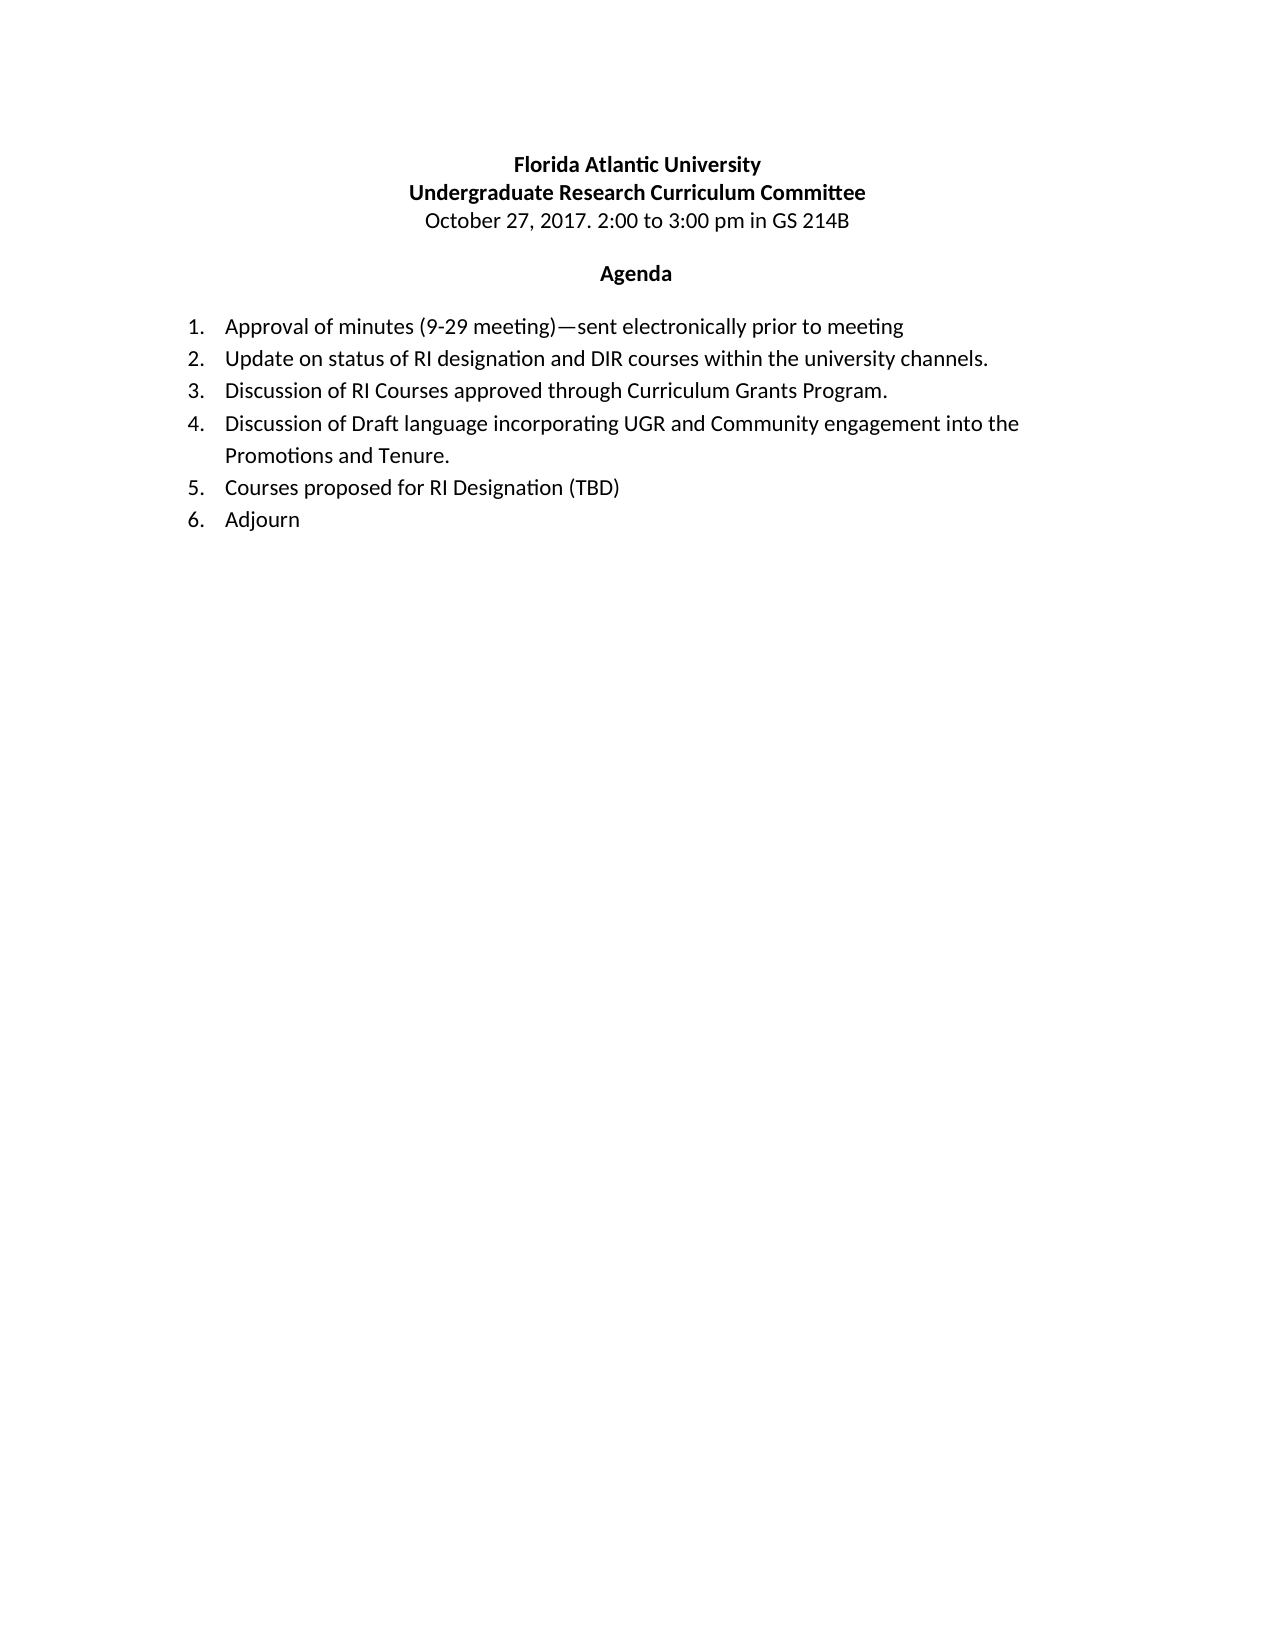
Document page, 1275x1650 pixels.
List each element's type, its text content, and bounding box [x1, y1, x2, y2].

list Discussion of Draft language incorporating UGR and Community engagement into the Promotions and Tenure. [187, 409, 1125, 469]
text October 27, 2017. 2:00 to 3:00 pm in GS 214B [150, 206, 1125, 234]
text Agenda [525, 259, 1125, 287]
text Florida Atlantic University [150, 150, 1125, 178]
list Adjourn [187, 505, 1125, 533]
text Undergraduate Research Curriculum Committee [150, 178, 1125, 206]
list Courses proposed for RI Designation (TBD) [187, 473, 1125, 501]
list Discussion of RI Courses approved through Curriculum Grants Program. [187, 376, 1125, 404]
list Approval of minutes (9-29 meeting)—sent electronically prior to meeting [187, 312, 1125, 340]
list Update on status of RI designation and DIR courses within the university channels. [187, 344, 1125, 372]
